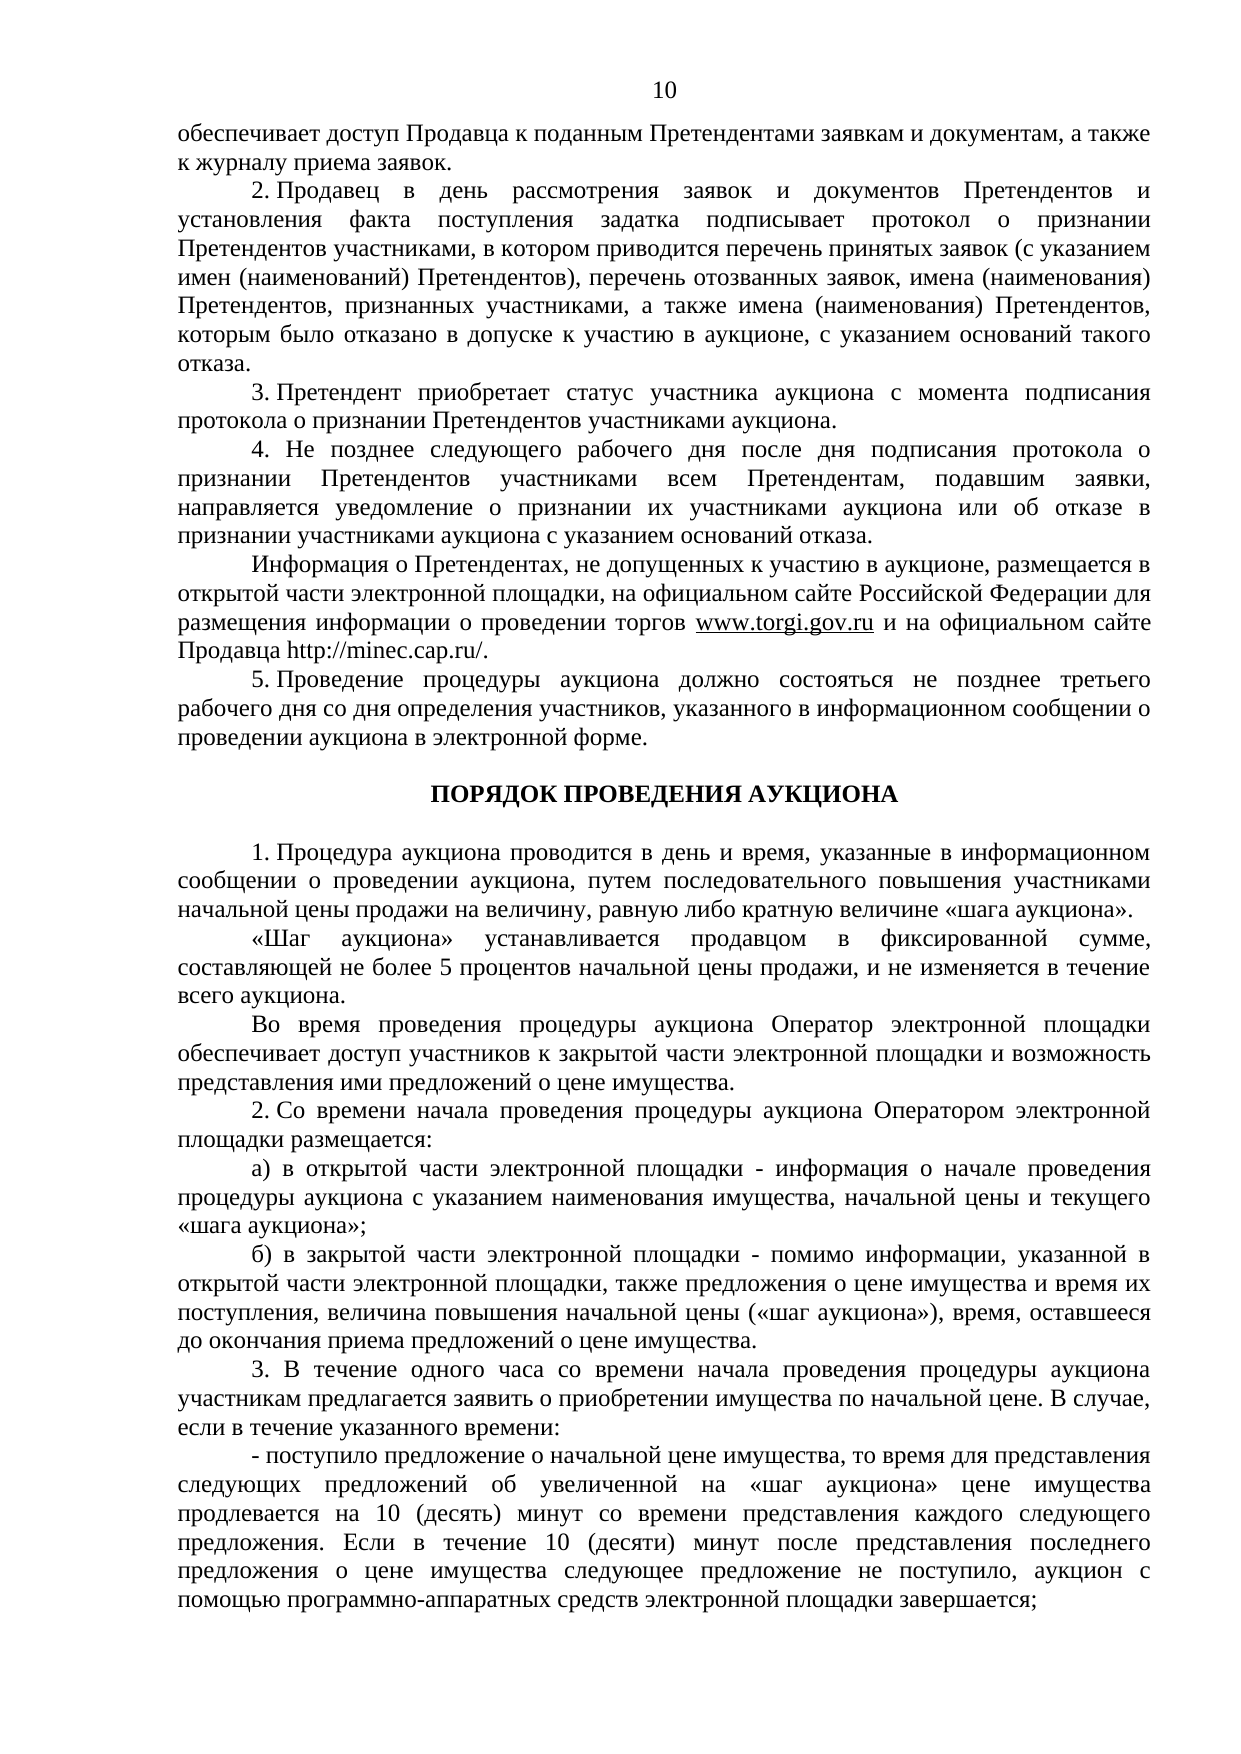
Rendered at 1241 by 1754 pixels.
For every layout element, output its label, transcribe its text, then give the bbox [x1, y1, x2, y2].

text 1. Процедура аукциона проводится в день и время, указанные в информационном сообщении о проведении аукциона, путем последовательного повышения участниками начальной цены продажи на величину, равную либо кратную величине «шага аукциона». [177, 837, 1152, 923]
text б) в закрытой части электронной площадки - помимо информации, указанной в открытой части электронной площадки, также предложения о цене имущества и время их поступления, величина повышения начальной цены («шаг аукциона»), время, оставшееся до окончания приема предложений о цене имущества. [177, 1239, 1152, 1354]
list Порядок проведения аукциона [177, 779, 1152, 808]
list 3. Претендент приобретает статус участника аукциона с момента подписания протокола о признании Претендентов участниками аукциона. [177, 377, 1152, 434]
text «Шаг аукциона» устанавливается продавцом в фиксированной сумме, составляющей не более 5 процентов начальной цены продажи, и не изменяется в течение всего аукциона. [177, 923, 1152, 1009]
text а) в открытой части электронной площадки - информация о начале проведения процедуры аукциона с указанием наименования имущества, начальной цены и текущего «шага аукциона»; [177, 1153, 1152, 1239]
list 5. Проведение процедуры аукциона должно состояться не позднее третьего рабочего дня со дня определения участников, указанного в информационном сообщении о проведении аукциона в электронной форме. [177, 664, 1152, 751]
text 3. В течение одного часа со времени начала проведения процедуры аукциона участникам предлагается заявить о приобретении имущества по начальной цене. В случае, если в течение указанного времени: [177, 1354, 1152, 1441]
text 2. Продавец в день рассмотрения заявок и документов Претендентов и установления факта поступления задатка подписывает протокол о признании Претендентов участниками, в котором приводится перечень принятых заявок (с указанием имен (наименований) Претендентов), перечень отозванных заявок, имена (наименования) Претендентов, признанных участниками, а также имена (наименования) Претендентов, которым было отказано в допуске к участию в аукционе, с указанием оснований такого отказа. [177, 176, 1152, 377]
text - поступило предложение о начальной цене имущества, то время для представления следующих предложений об увеличенной на «шаг аукциона» цене имущества продлевается на 10 (десять) минут со времени представления каждого следующего предложения. Если в течение 10 (десяти) минут после представления последнего предложения о цене имущества следующее предложение не поступило, аукцион с помощью программно-аппаратных средств электронной площадки завершается; [177, 1441, 1152, 1613]
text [177, 118, 1152, 176]
text Информация о Претендентах, не допущенных к участию в аукционе, размещается в открытой части электронной площадки, на официальном сайте Российской Федерации для размещения информации о проведении торгов www.torgi.gov.ru и на официальном сайте Продавца http://minec.cap.ru/. [177, 549, 1152, 664]
text 4. Не позднее следующего рабочего дня после дня подписания протокола о признании Претендентов участниками всем Претендентам, подавшим заявки, направляется уведомление о признании их участниками аукциона или об отказе в признании участниками аукциона с указанием оснований отказа. [177, 434, 1152, 549]
text Во время проведения процедуры аукциона Оператор электронной площадки обеспечивает доступ участников к закрытой части электронной площадки и возможность представления ими предложений о цене имущества. [177, 1009, 1152, 1096]
text 2. Со времени начала проведения процедуры аукциона Оператором электронной площадки размещается: [177, 1096, 1152, 1153]
